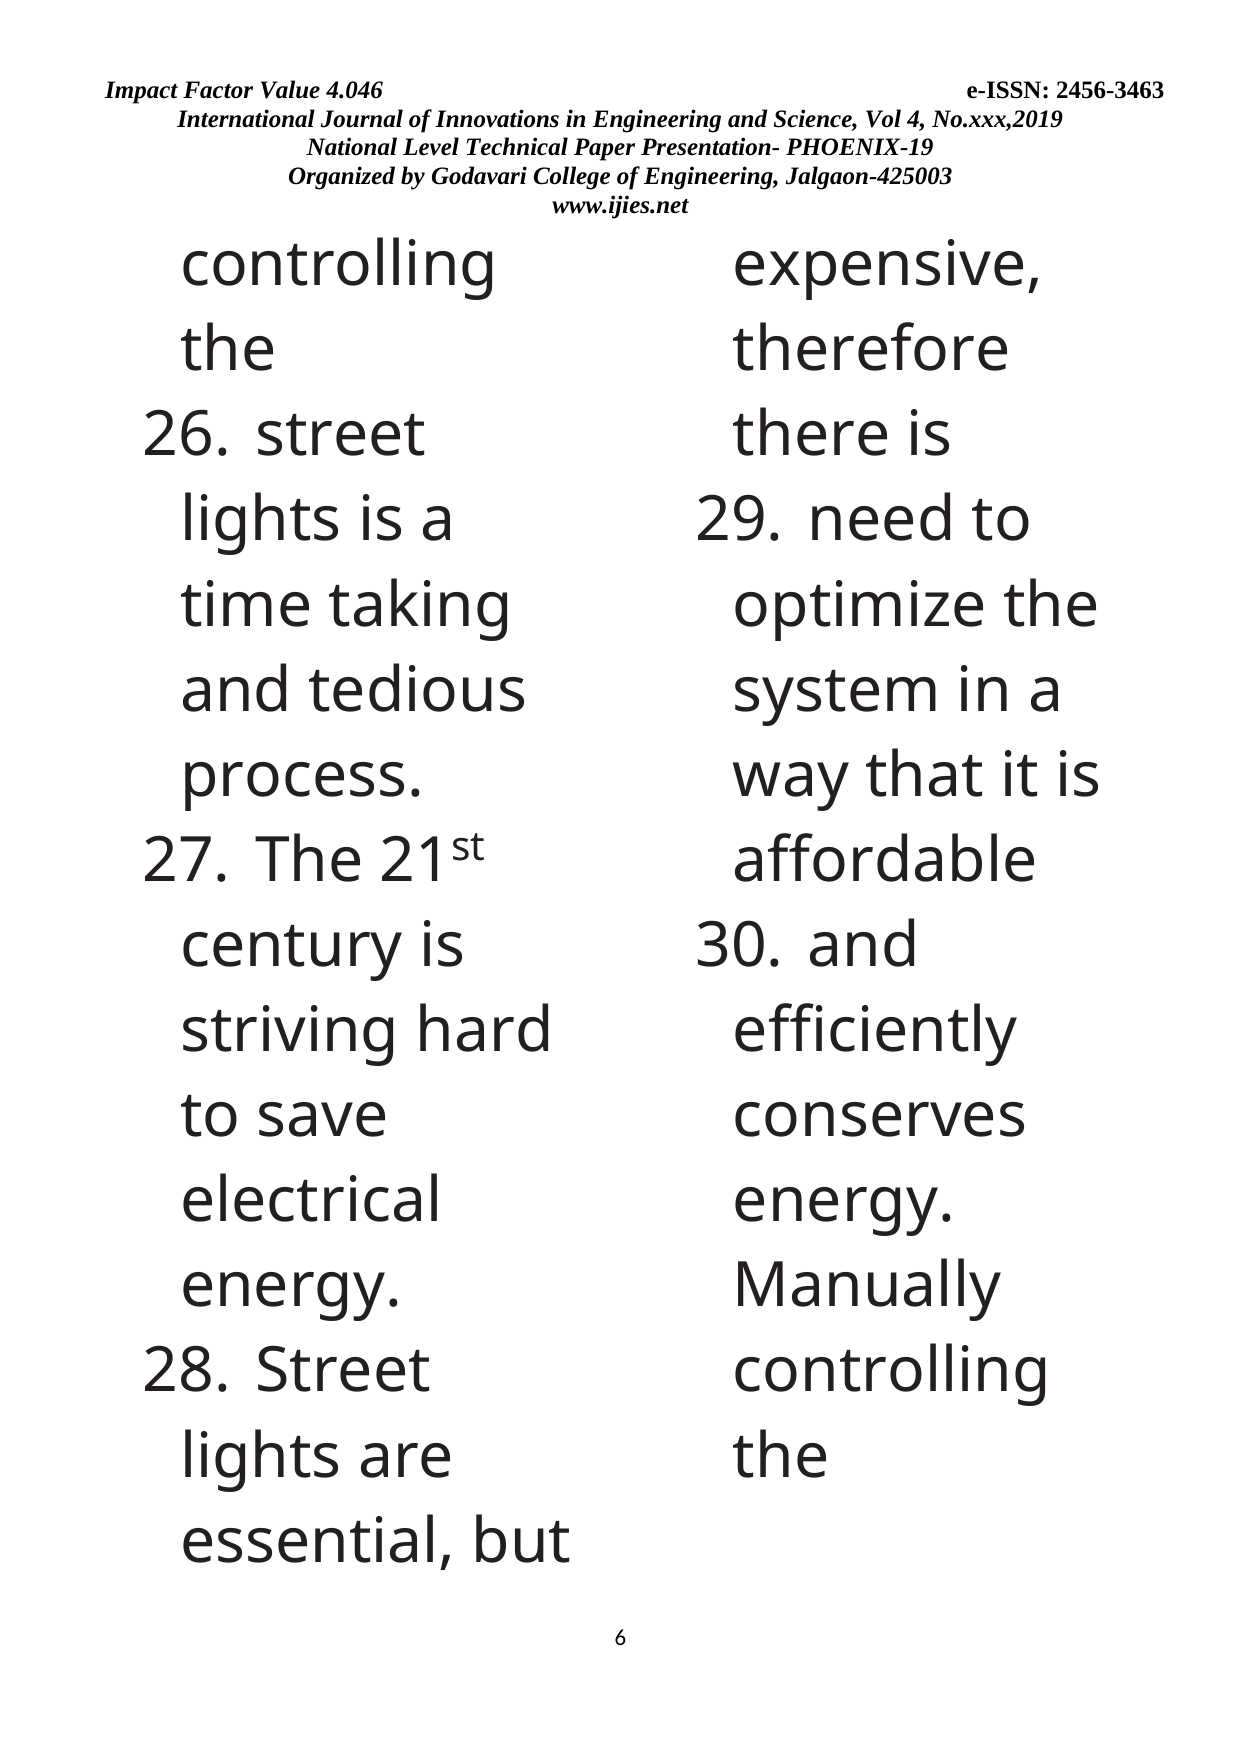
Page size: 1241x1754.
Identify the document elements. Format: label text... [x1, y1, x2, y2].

list need to optimize the system in a way that it is affordable [695, 474, 1135, 899]
list and efficiently conserves energy. Manually controlling the [142, 219, 583, 389]
list Street lights are essential, but expensive, therefore there is [695, 219, 1135, 474]
list Street lights are essential, but expensive, therefore there is [142, 1325, 583, 1580]
list The 21st century is striving hard to save electrical energy. [142, 814, 583, 1325]
list street lights is a time taking and tedious process. [142, 389, 583, 814]
list and efficiently conserves energy. Manually controlling the [695, 899, 1135, 1495]
